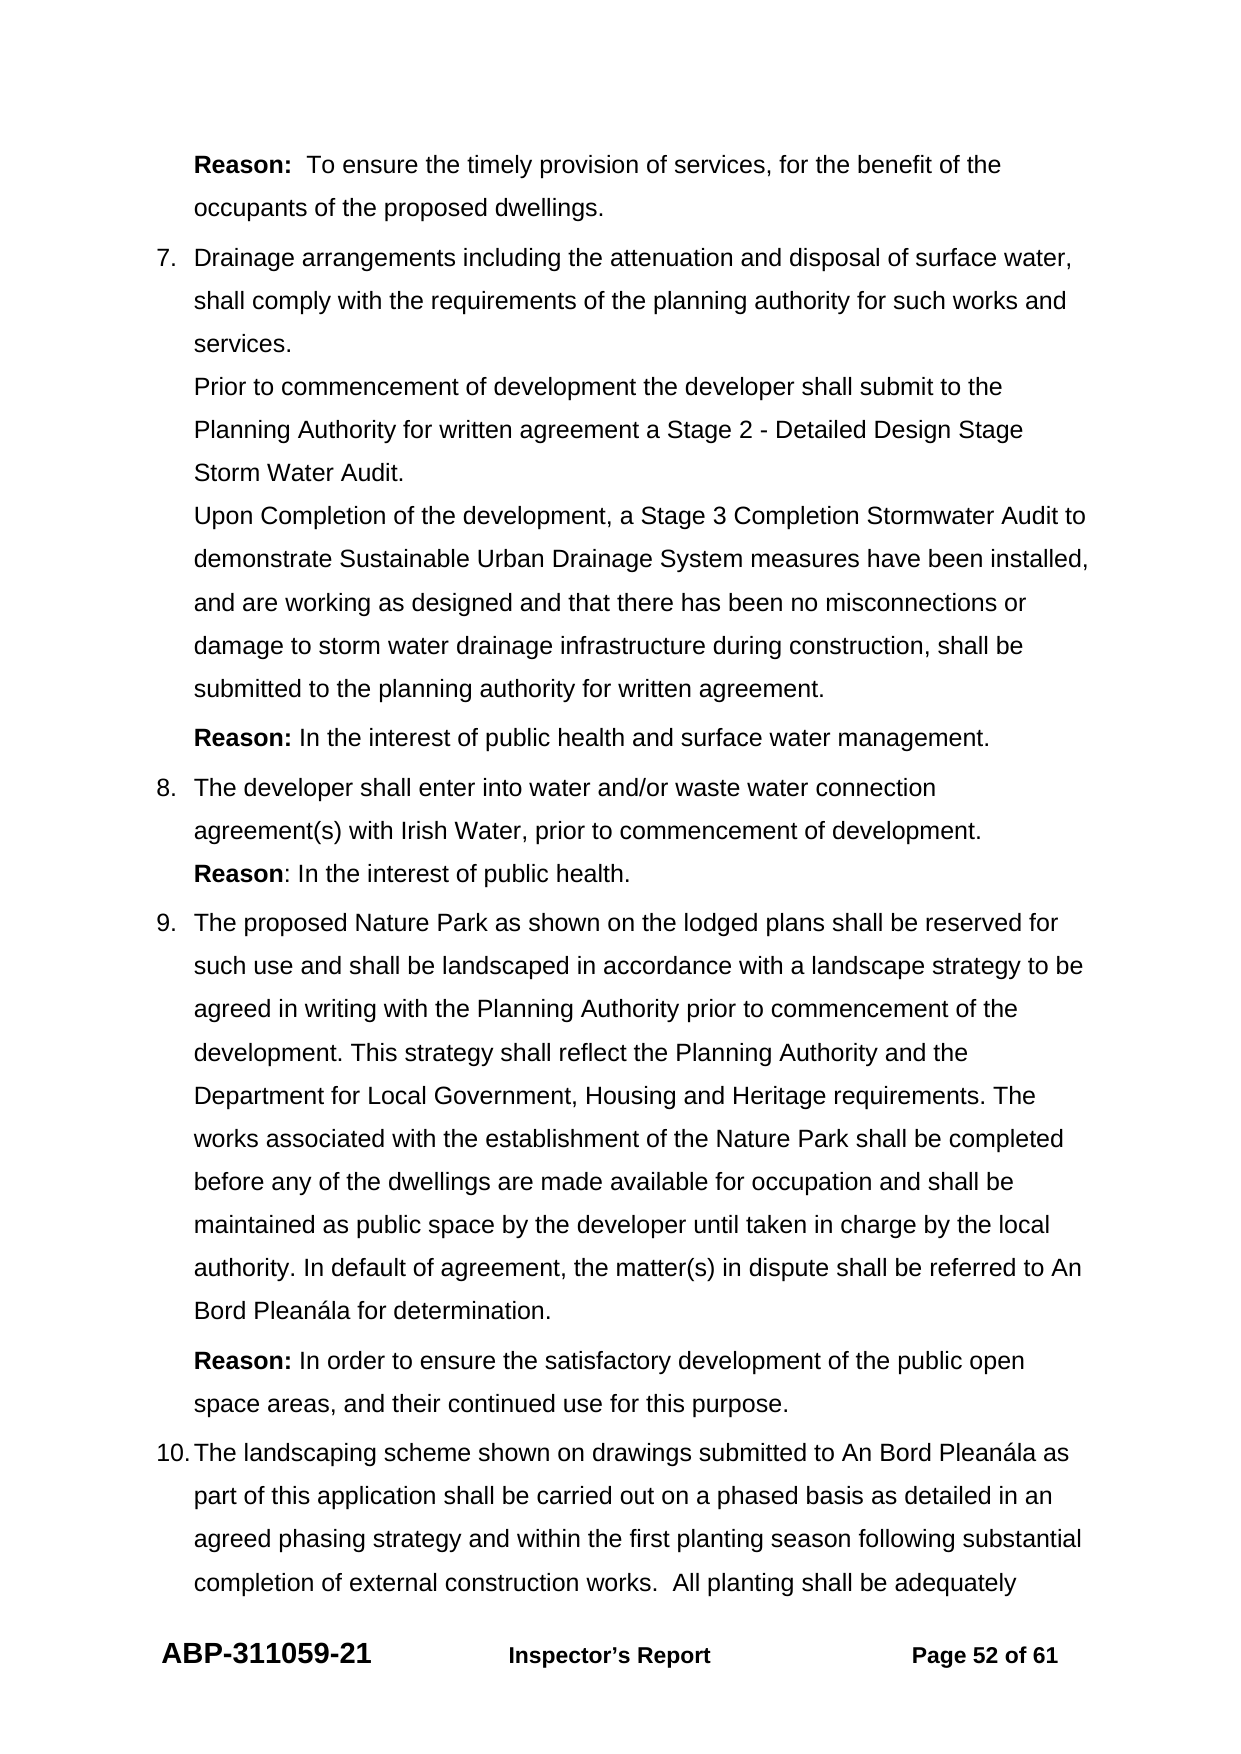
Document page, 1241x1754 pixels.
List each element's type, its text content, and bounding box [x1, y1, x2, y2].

text Reason: In the interest of public health and surface water management. [193, 723, 1090, 752]
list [156, 150, 1090, 222]
list Drainage arrangements including the attenuation and disposal of surface water, shall comply with the requirements of the planning authority for such works and services. Prior to commencement of development the developer shall submit to the Planning Authority for written agreement a Stage 2 - Detailed Design Stage Storm Water Audit. Upon Completion of the development, a Stage 3 Completion Stormwater Audit to demonstrate Sustainable Urban Drainage System measures have been installed, and are working as designed and that there has been no misconnections or damage to storm water drainage infrastructure during construction, shall be submitted to the planning authority for written agreement. [156, 242, 1090, 702]
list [156, 1438, 1090, 1596]
list The developer shall enter into water and/or waste water connection agreement(s) with Irish Water, prior to commencement of development. Reason: In the interest of public health. [156, 772, 1090, 887]
text Reason: In order to ensure the satisfactory development of the public open space areas, and their continued use for this purpose. [193, 1346, 1090, 1417]
list The proposed Nature Park as shown on the lodged plans shall be reserved for such use and shall be landscaped in accordance with a landscape strategy to be agreed in writing with the Planning Authority prior to commencement of the development. This strategy shall reflect the Planning Authority and the Department for Local Government, Housing and Heritage requirements. The works associated with the establishment of the Nature Park shall be completed before any of the dwellings are made available for occupation and shall be maintained as public space by the developer until taken in charge by the local authority. In default of agreement, the matter(s) in dispute shall be referred to An Bord Pleanála for determination. [156, 908, 1090, 1325]
